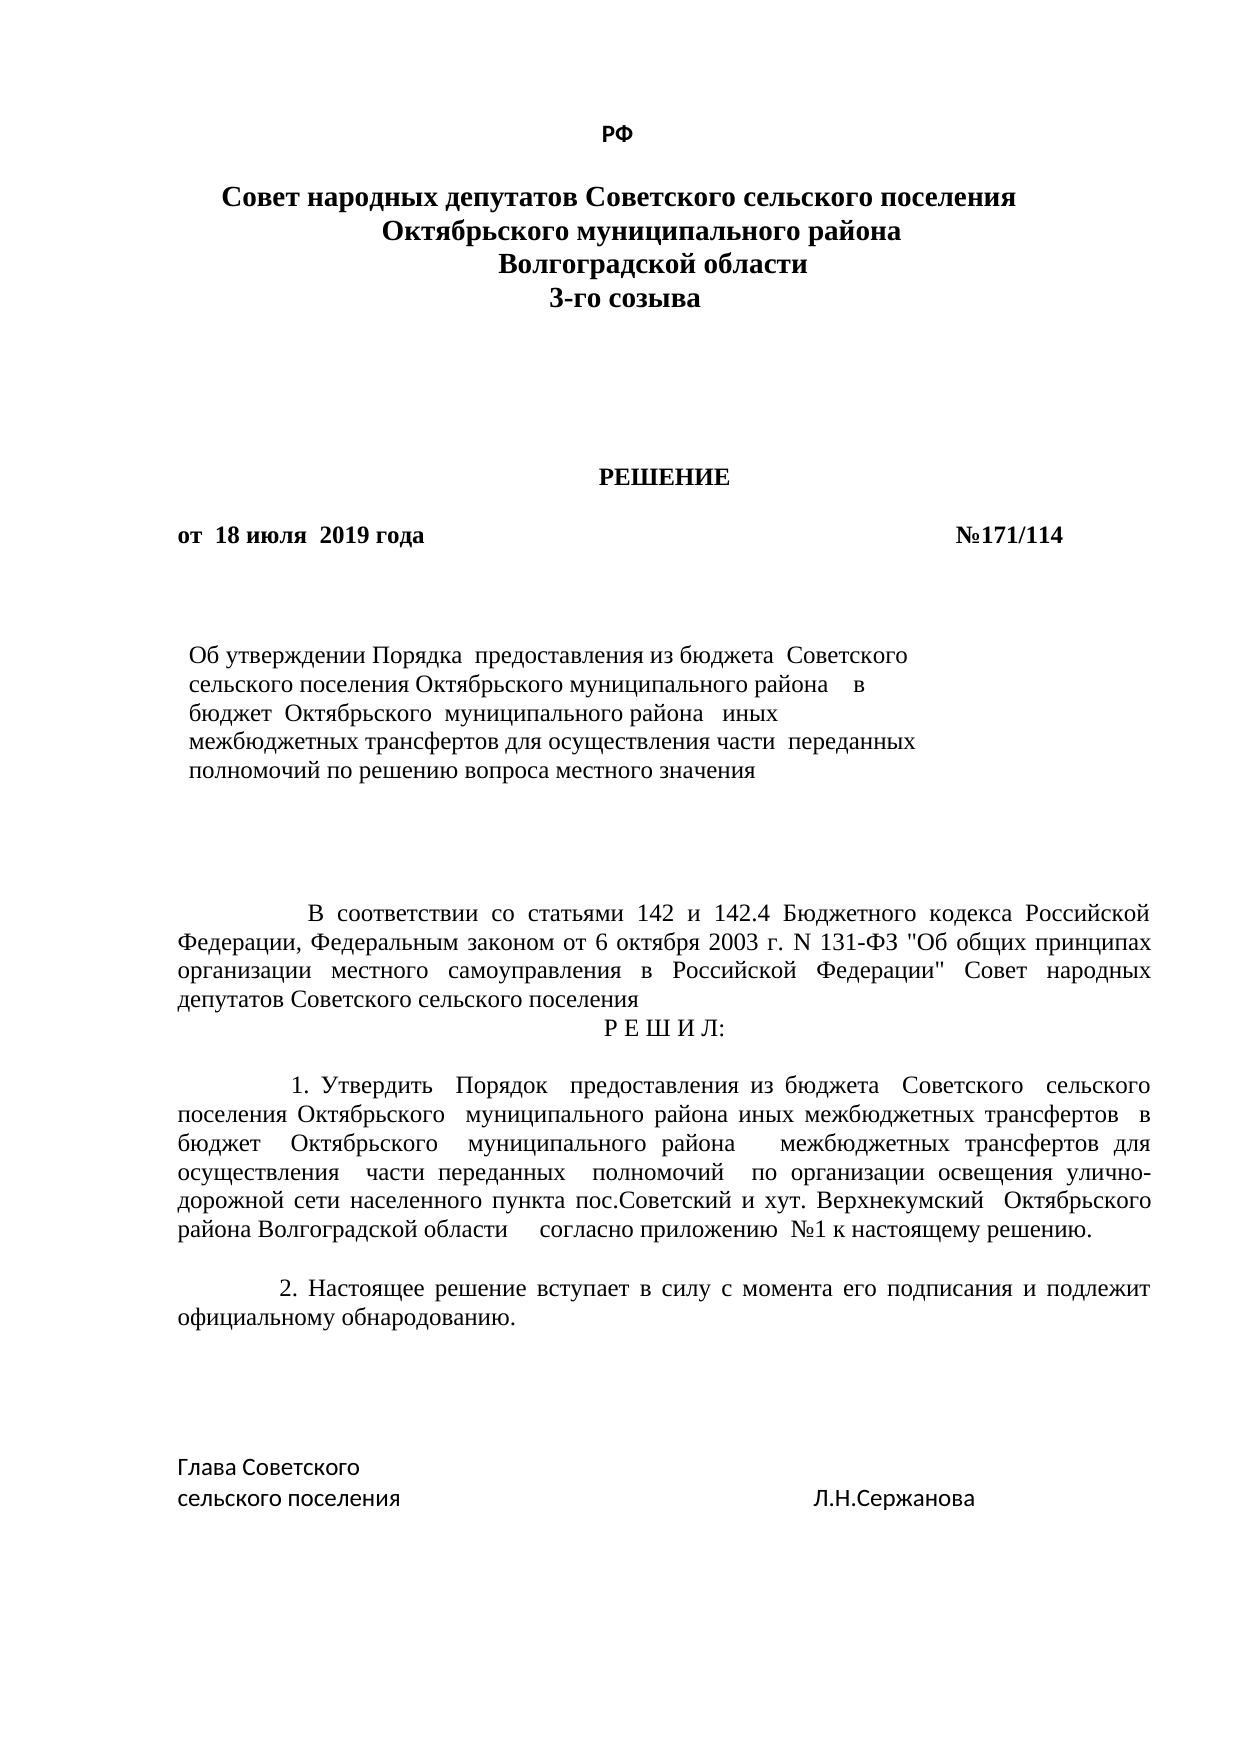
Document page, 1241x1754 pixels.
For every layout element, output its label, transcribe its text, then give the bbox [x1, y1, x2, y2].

text Р Е Ш И Л: [177, 1013, 1152, 1042]
text В соответствии со статьями 142 и 142.4 Бюджетного кодекса Российской Федерации, Федеральным законом от 6 октября 2003 г. N 131-ФЗ "Об общих принципах организации местного самоуправления в Российской Федерации" Совет народных депутатов Советского сельского поселения [177, 898, 1152, 1013]
text Волгоградской области [177, 246, 1152, 280]
text сельского поселения Л.Н.Сержанова [177, 1482, 1152, 1512]
text Октябрьского муниципального района [177, 213, 1152, 246]
text РЕШЕНИЕ [177, 462, 1152, 491]
table_header Об утверждении Порядка предоставления из бюджета Советского сельского поселения Октябрьского муниципального района в бюджет Октябрьского муниципального района иных межбюджетных трансфертов для осуществления части переданных полномочий по решению вопроса местного значения [177, 610, 945, 867]
text 1. Утвердить Порядок предоставления из бюджета Советского сельского поселения Октябрьского муниципального района иных межбюджетных трансфертов в бюджет Октябрьского муниципального района межбюджетных трансфертов для осуществления части переданных полномочий по организации освещения улично-дорожной сети населенного пункта пос.Советский и хут. Верхнекумский Октябрьского района Волгоградской области согласно приложению №1 к настоящему решению. [177, 1070, 1152, 1243]
text Совет народных депутатов Советского сельского поселения [177, 179, 1152, 213]
text Глава Советского [177, 1451, 1152, 1482]
text от 18 июля 2019 года №171/114 [177, 520, 1152, 549]
text 2. Настоящее решение вступает в силу с момента его подписания и подлежит официальному обнародованию. [177, 1273, 1152, 1331]
text РФ [177, 118, 1152, 149]
text 3-го созыва [177, 280, 1152, 313]
